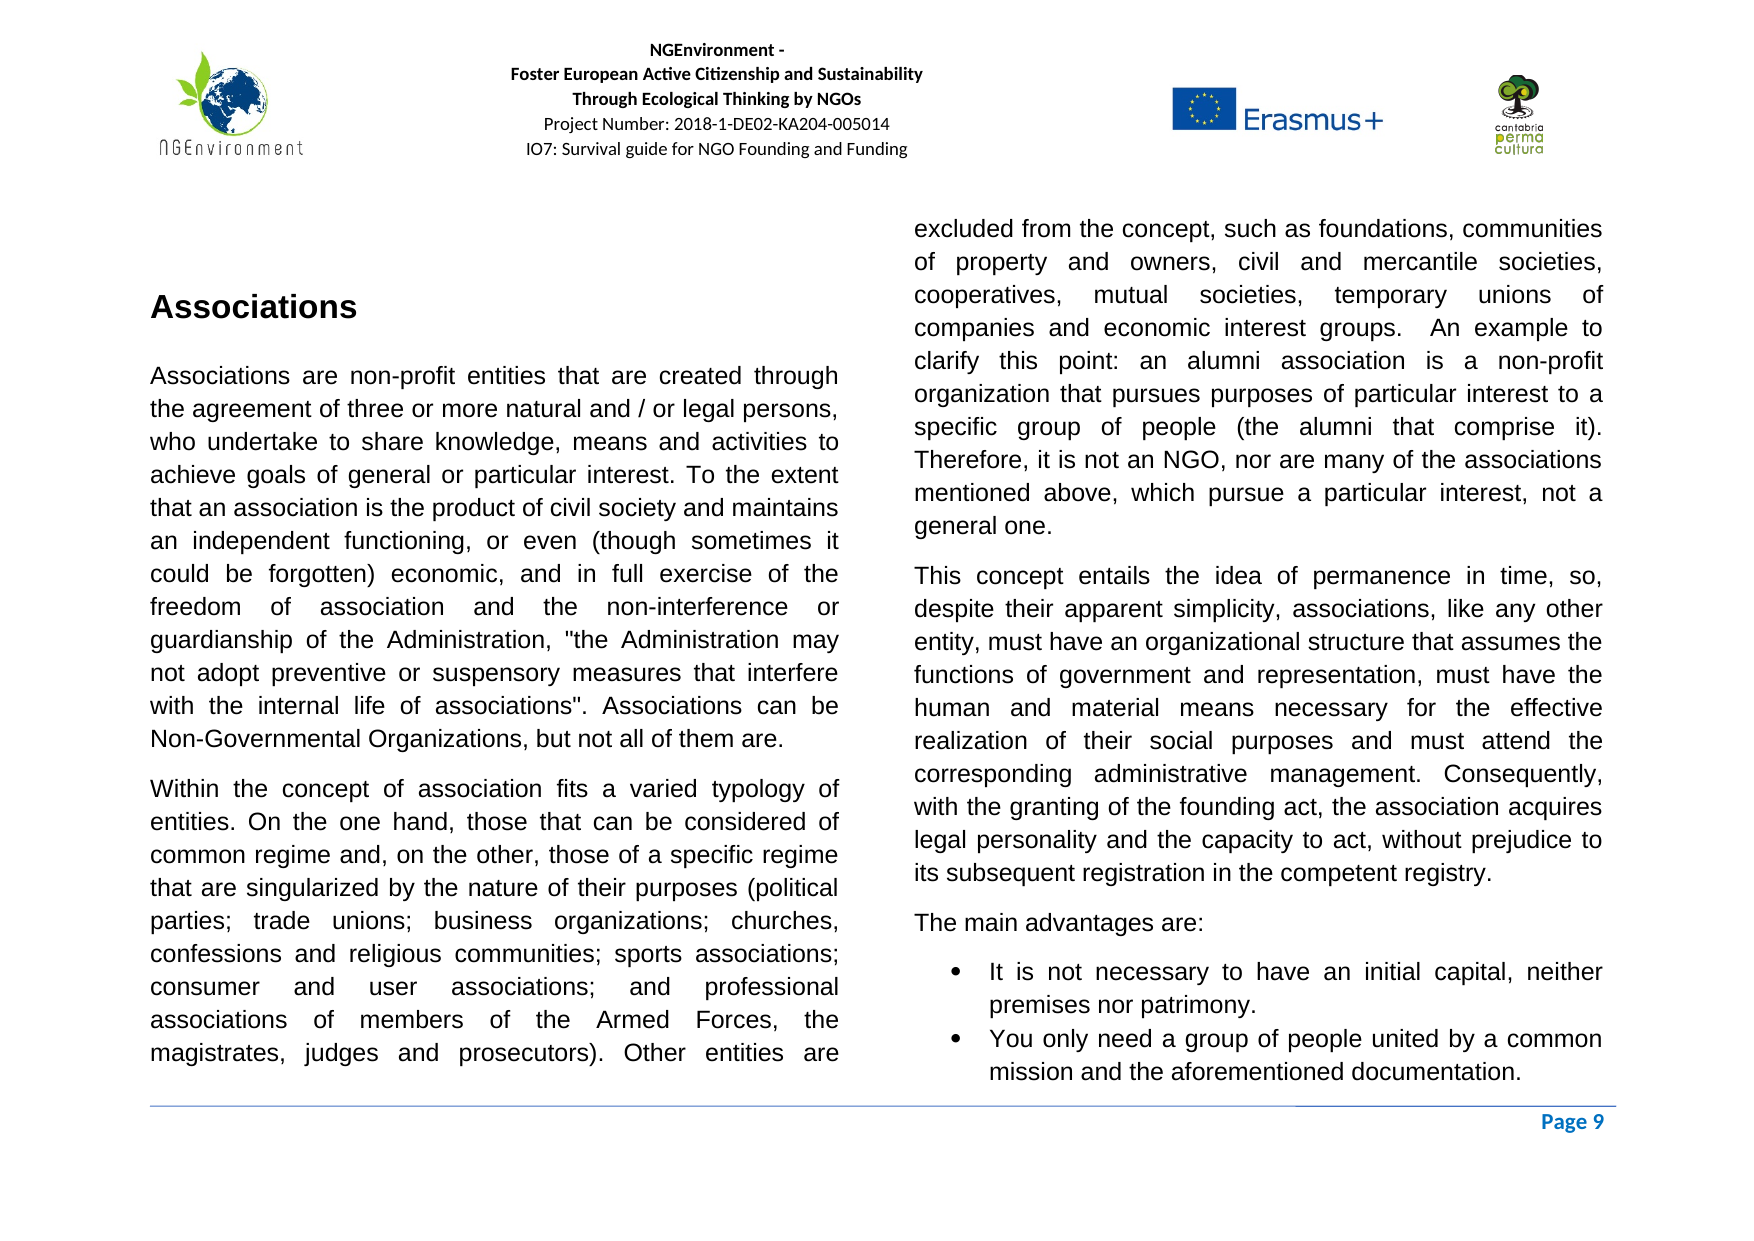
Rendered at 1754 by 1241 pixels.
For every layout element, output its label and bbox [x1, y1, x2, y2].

picture [1160, 75, 1395, 142]
picture [1495, 75, 1543, 155]
picture [150, 21, 312, 184]
